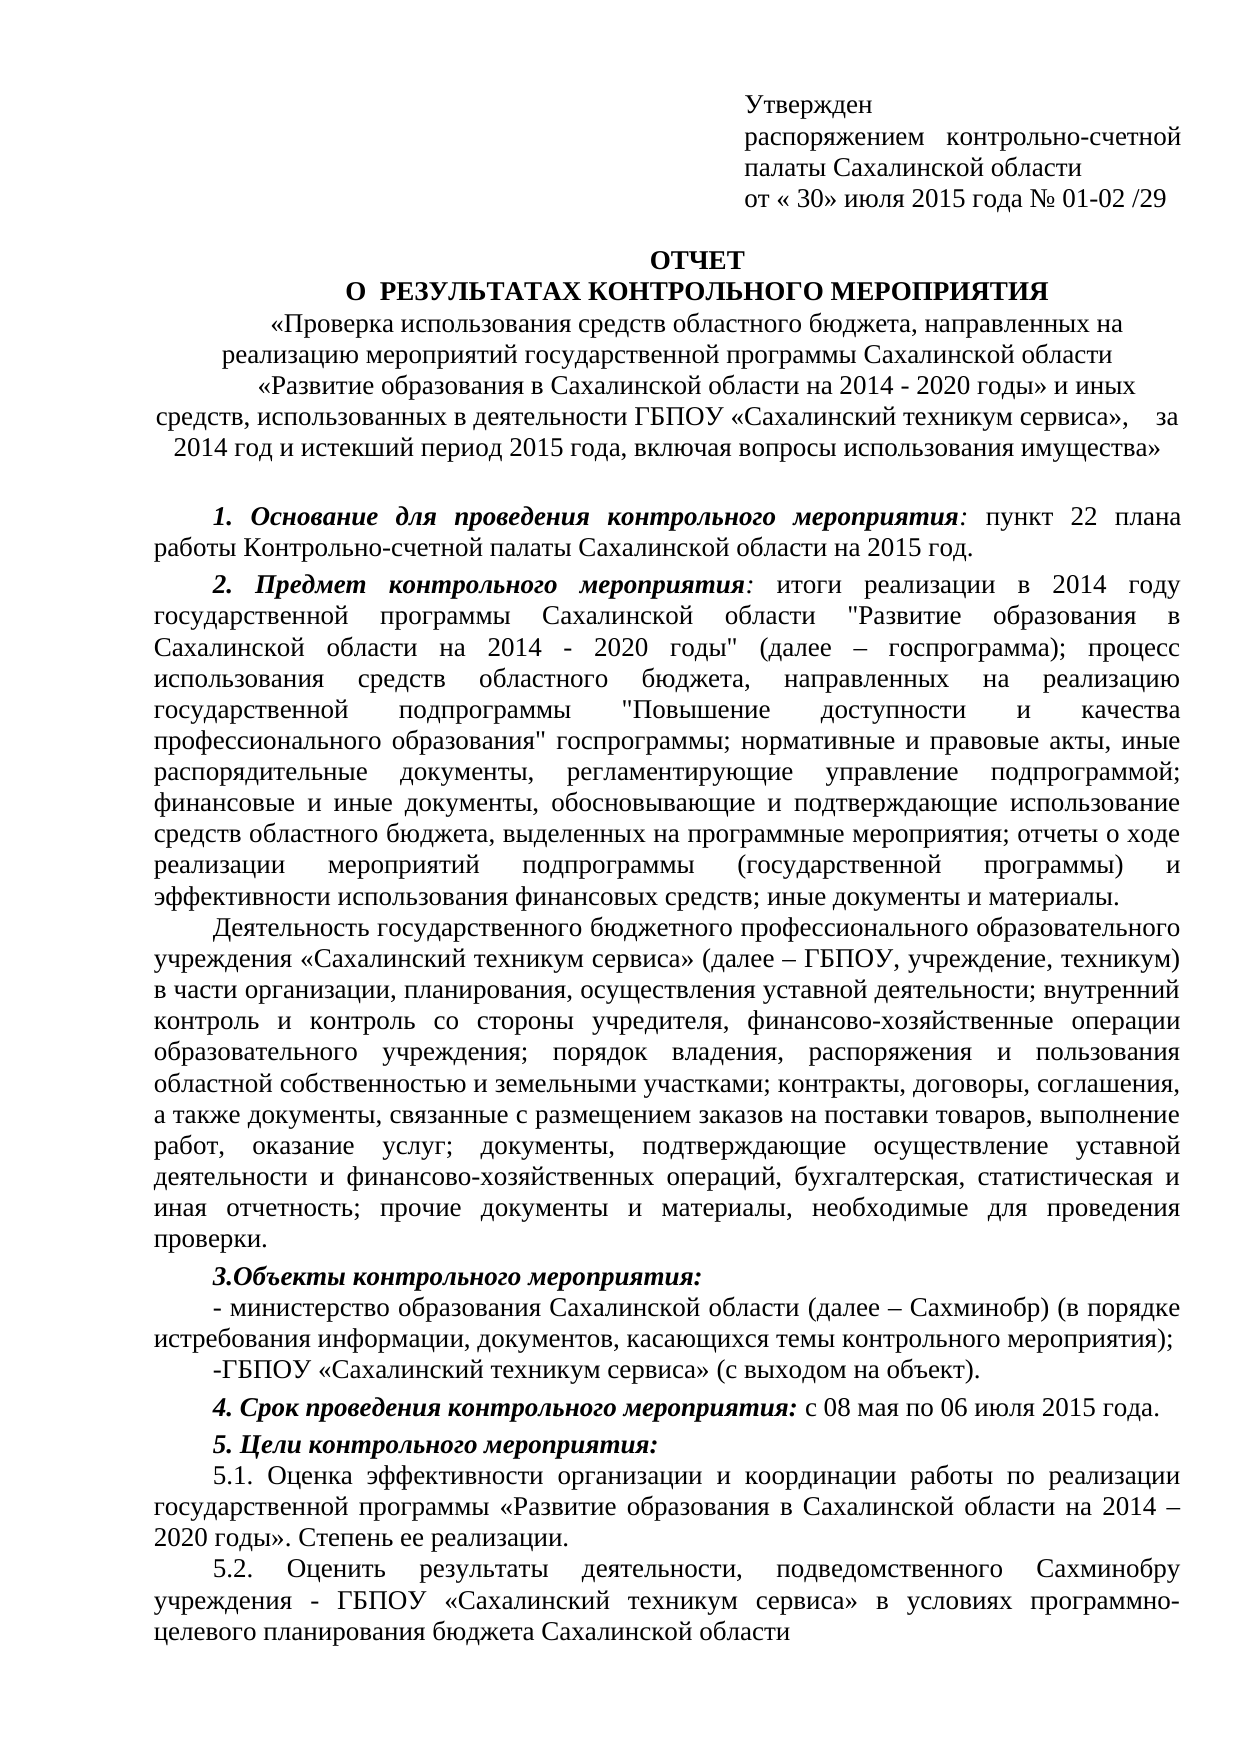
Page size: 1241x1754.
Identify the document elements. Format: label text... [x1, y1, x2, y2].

text 5.1. Оценка эффективности организации и координации работы по реализации государственной программы «Развитие образования в Сахалинской области на 2014 – 2020 годы». Степень ее реализации. [153, 1459, 1181, 1553]
text ОТЧЕТ [153, 244, 1181, 276]
text от « 30» июля 2015 года № 01-02 /29 [744, 182, 1181, 213]
text Деятельность государственного бюджетного профессионального образовательного учреждения «Сахалинский техникум сервиса» (далее – ГБПОУ, учреждение, техникум) в части организации, планирования, осуществления уставной деятельности; внутренний контроль и контроль со стороны учредителя, финансово-хозяйственные операции образовательного учреждения; порядок владения, распоряжения и пользования областной собственностью и земельными участками; контракты, договоры, соглашения, а также документы, связанные с размещением заказов на поставки товаров, выполнение работ, оказание услуг; документы, подтверждающие осуществление уставной деятельности и финансово-хозяйственных операций, бухгалтерская, статистическая и иная отчетность; прочие документы и материалы, необходимые для проведения проверки. [153, 911, 1181, 1253]
list 1. Основание для проведения контрольного мероприятия: пункт 22 плана работы Контрольно-счетной палаты Сахалинской области на 2015 год. [153, 500, 1181, 562]
text распоряжением контрольно-счетной палаты Сахалинской области [744, 120, 1181, 182]
text О РЕЗУЛЬТАТАХ КОНТРОЛЬНОГО МЕРОПРИЯТИЯ [153, 276, 1181, 307]
text 5.2. Оценить результаты деятельности, подведомственного Сахминобру учреждения - ГБПОУ «Сахалинский техникум сервиса» в условиях программно-целевого планирования бюджета Сахалинской области [153, 1553, 1181, 1646]
text 3.Объекты контрольного мероприятия: [153, 1260, 1181, 1291]
list 5. Цели контрольного мероприятия: [153, 1428, 1181, 1459]
text - министерство образования Сахалинской области (далее – Сахминобр) (в порядке истребования информации, документов, касающихся темы контрольного мероприятия); [153, 1291, 1181, 1353]
text Утвержден [744, 89, 1181, 120]
text 2. Предмет контрольного мероприятия: итоги реализации в 2014 году государственной программы Сахалинской области "Развитие образования в Сахалинской области на 2014 - 2020 годы" (далее – госпрограмма); процесс использования средств областного бюджета, направленных на реализацию государственной подпрограммы "Повышение доступности и качества профессионального образования" госпрограммы; нормативные и правовые акты, иные распорядительные документы, регламентирующие управление подпрограммой; финансовые и иные документы, обосновывающие и подтверждающие использование средств областного бюджета, выделенных на программные мероприятия; отчеты о ходе реализации мероприятий подпрограммы (государственной программы) и эффективности использования финансовых средств; иные документы и материалы. [153, 568, 1181, 911]
list 4. Срок проведения контрольного мероприятия: с 08 мая по 06 июля 2015 года. [153, 1391, 1181, 1422]
text «Проверка использования средств областного бюджета, направленных на реализацию мероприятий государственной программы Сахалинской области [153, 307, 1181, 369]
text -ГБПОУ «Сахалинский техникум сервиса» (с выходом на объект). [153, 1353, 1181, 1384]
text «Развитие образования в Сахалинской области на 2014 - 2020 годы» и иных средств, использованных в деятельности ГБПОУ «Сахалинский техникум сервиса», за 2014 год и истекший период 2015 года, включая вопросы использования имущества» [153, 369, 1181, 462]
